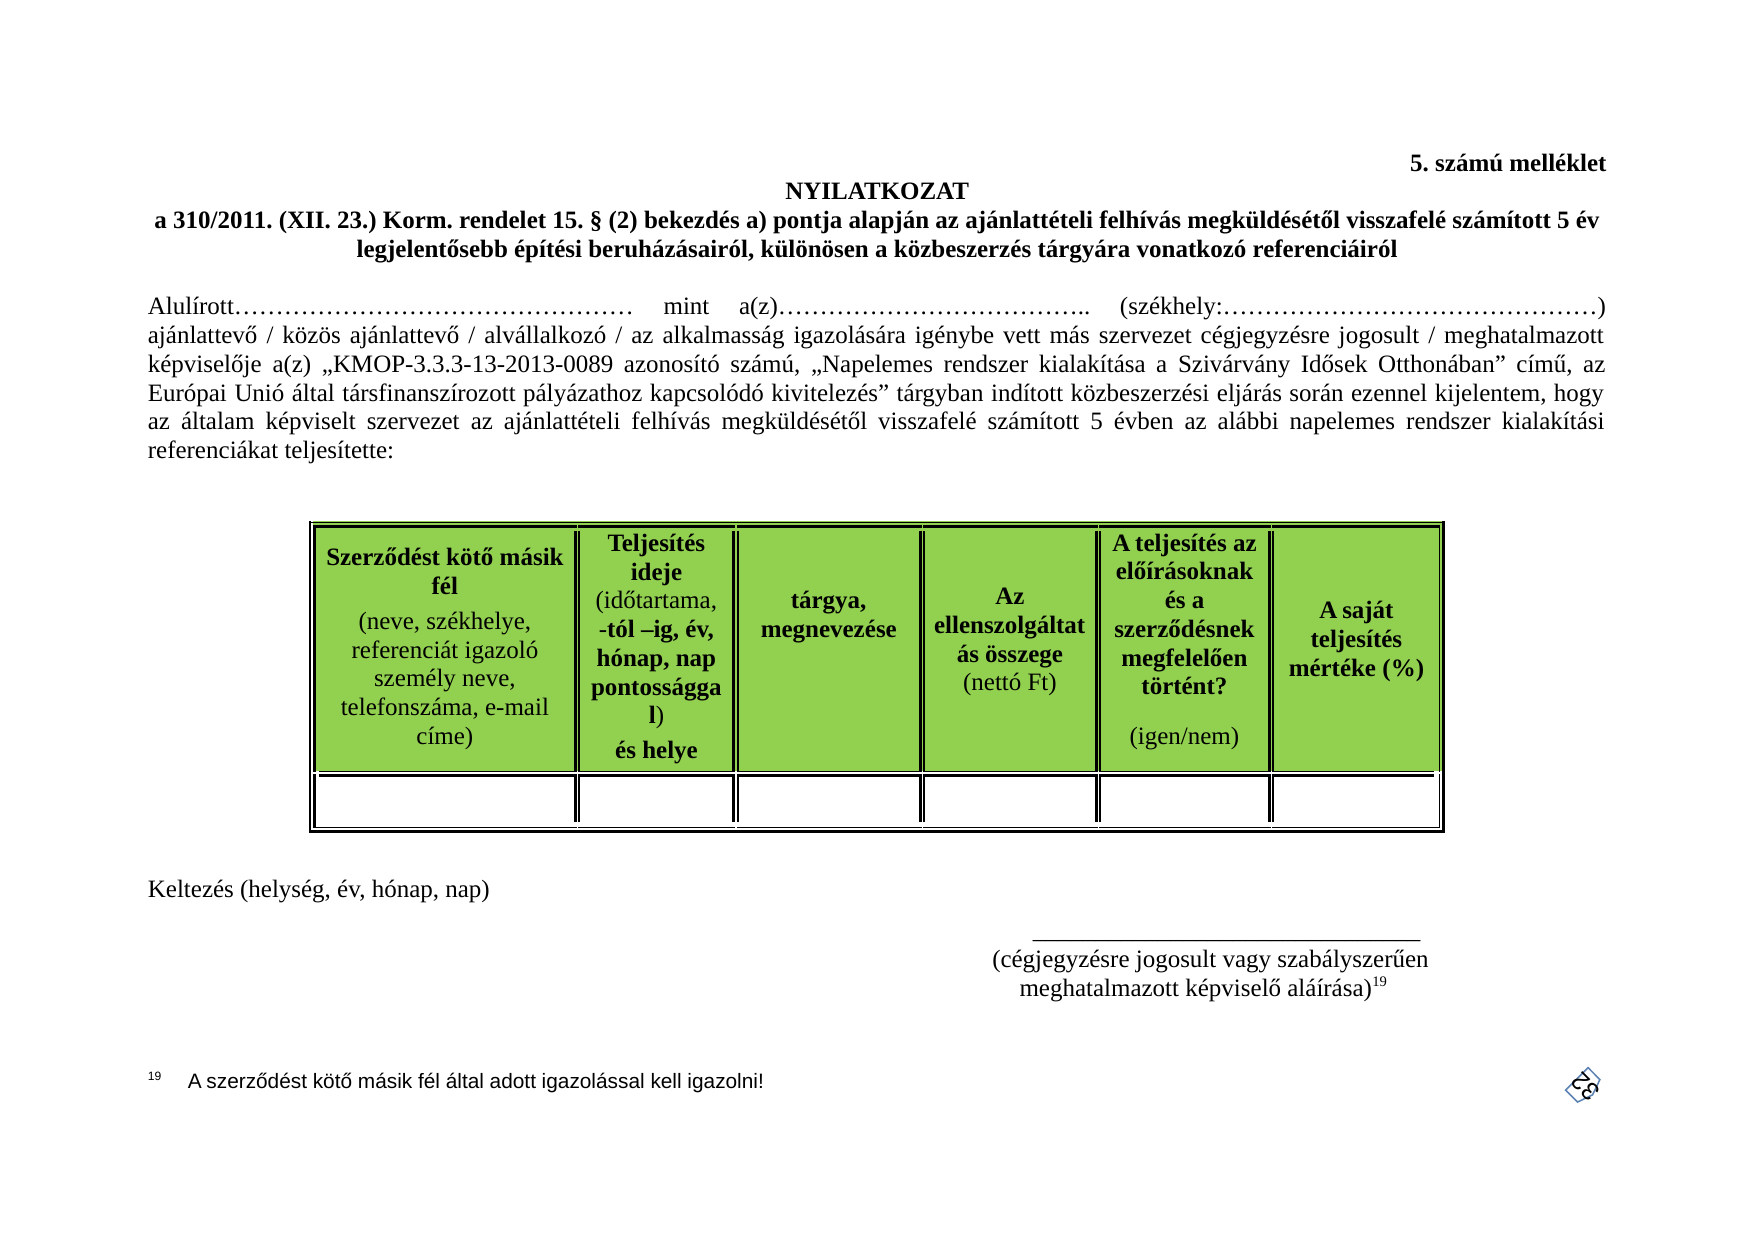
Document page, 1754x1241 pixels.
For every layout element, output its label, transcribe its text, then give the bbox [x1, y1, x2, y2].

table_cell [1098, 771, 1271, 826]
table_cell [577, 771, 735, 826]
table_cell [735, 771, 922, 826]
text Keltezés (helység, év, hónap, nap) [148, 874, 1606, 903]
table_cell [313, 771, 577, 826]
text Nyilatkozat [148, 176, 1606, 205]
table_header Teljesítés ideje (időtartama, -tól –ig, év, hónap, nap pontossággal) és helye [577, 523, 735, 771]
text Alulírott………………………………………… mint a(z)……………………………….. (székhely:………………………………………) ajánlattevő / közös ajánlattevő / alvállalkozó / az alkalmasság igazolására igénybe vett más szervezet cégjegyzésre jogosult / meghatalmazott képviselője a(z) „KMOP-3.3.3-13-2013-0089 azonosító számú, „Napelemes rendszer kialakítása a Szivárvány Idősek Otthonában” című, az Európai Unió által társfinanszírozott pályázathoz kapcsolódó kivitelezés” tárgyban indított közbeszerzési eljárás során ezennel kijelentem, hogy az általam képviselt szervezet az ajánlattételi felhívás megküldésétől visszafelé számított 5 évben az alábbi napelemes rendszer kialakítási referenciákat teljesítette: [148, 291, 1606, 464]
table_header A saját teljesítés mértéke (%) [1271, 523, 1442, 771]
text (cégjegyzésre jogosult vagy szabályszerűen [148, 944, 1606, 973]
table_header A teljesítés az előírásoknak és a szerződésnek megfelelően történt? (igen/nem) [1098, 523, 1271, 771]
table_header tárgya, megnevezése [735, 523, 922, 771]
table_header Szerződést kötő másik fél (neve, székhelye, referenciát igazoló személy neve, telefonszáma, e-mail címe) [316, 528, 577, 771]
text a 310/2011. (XII. 23.) Korm. rendelet 15. § (2) bekezdés a) pontja alapján az ajánlattételi felhívás megküldésétől visszafelé számított 5 év legjelentősebb építési beruházásairól, különösen a közbeszerzés tárgyára vonatkozó referenciáiról [148, 205, 1606, 263]
table_header Az ellenszolgáltatás összege (nettó Ft) [922, 523, 1098, 771]
text meghatalmazott képviselő aláírása) [148, 973, 1606, 1001]
table_cell [922, 771, 1098, 826]
text _______________________________ [959, 915, 1606, 944]
text 5. számú melléklet [148, 148, 1606, 176]
table_cell [1271, 771, 1442, 826]
